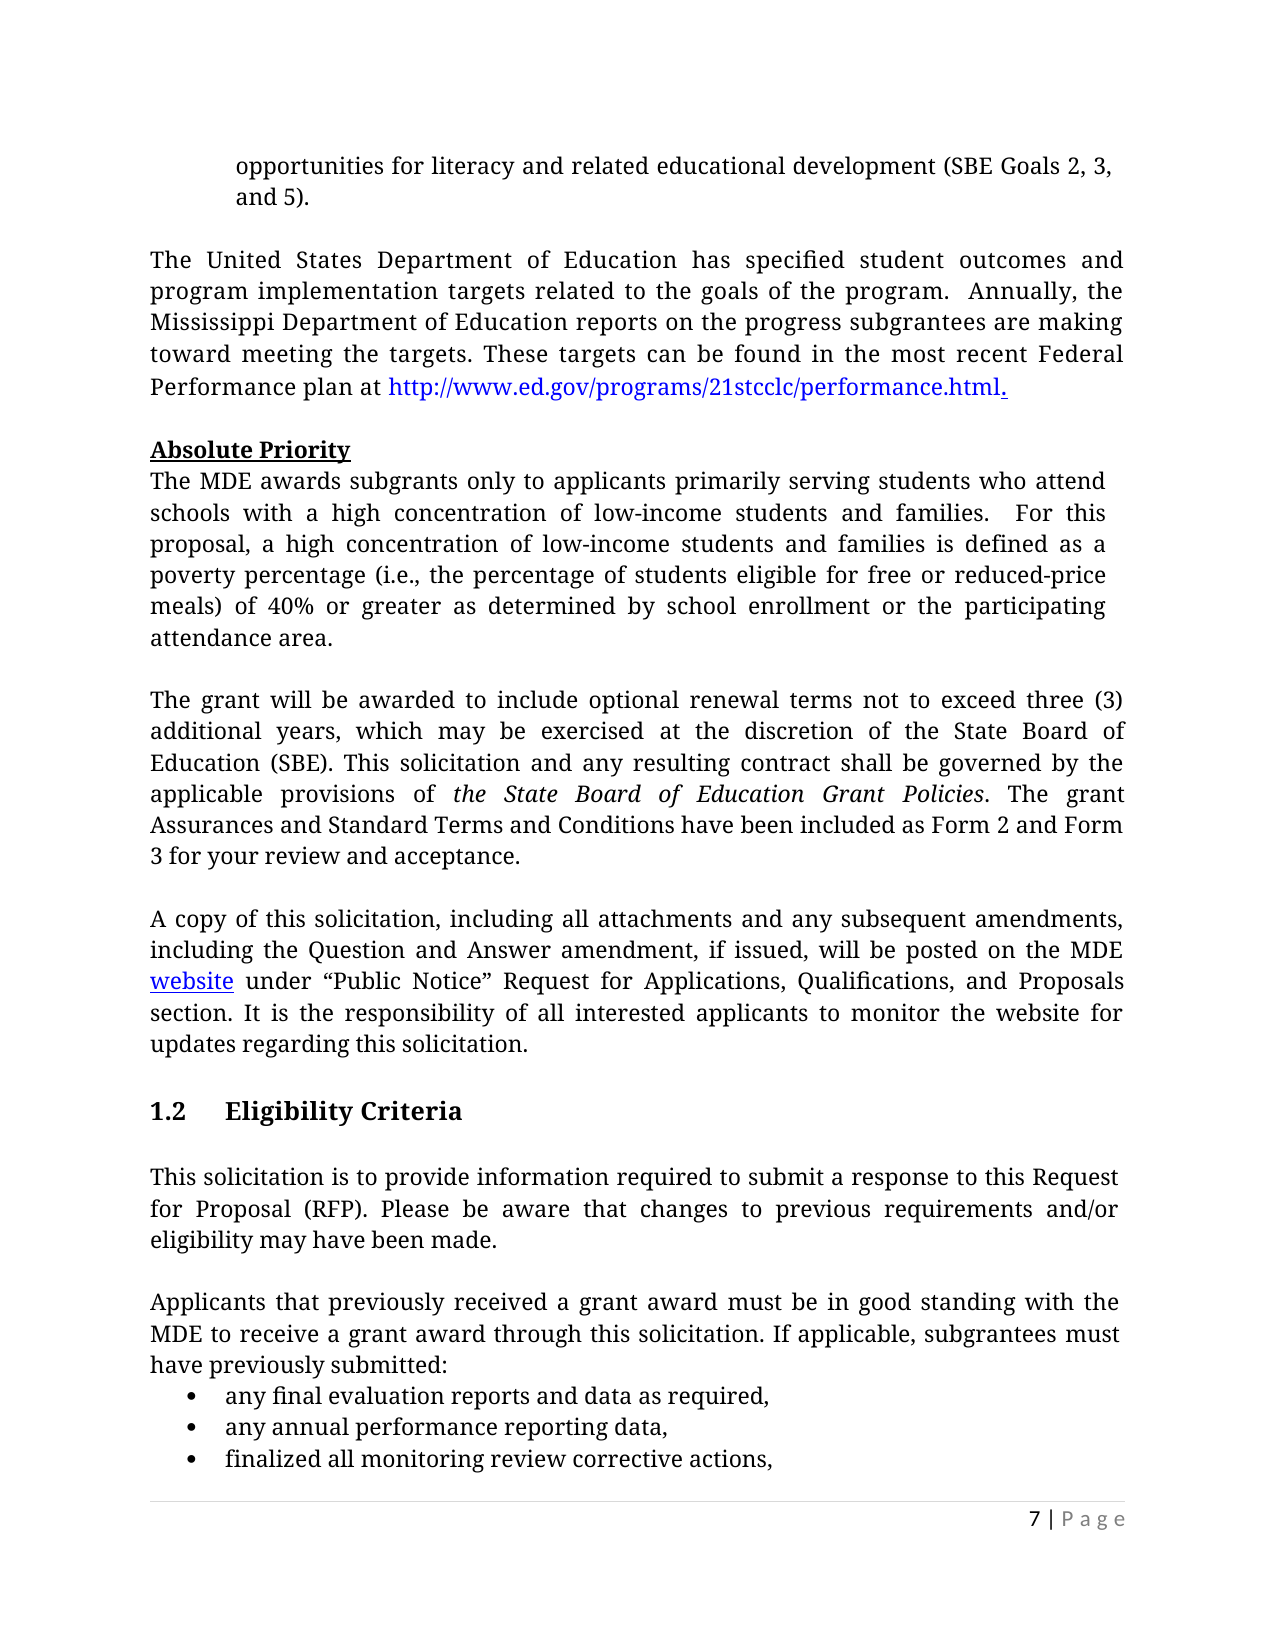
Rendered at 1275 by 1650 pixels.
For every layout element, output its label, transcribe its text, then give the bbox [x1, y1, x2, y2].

text The grant will be awarded to include optional renewal terms not to exceed three (3) additional years, which may be exercised at the discretion of the State Board of Education (SBE). This solicitation and any resulting contract shall be governed by the applicable provisions of the State Board of Education Grant Policies. The grant Assurances and Standard Terms and Conditions have been included as Form 2 and Form 3 for your review and acceptance. [150, 684, 1125, 872]
text Absolute Priority [150, 434, 1125, 465]
text Applicants that previously received a grant award must be in good standing with the MDE to receive a grant award through this solicitation. If applicable, subgrantees must have previously submitted: [150, 1286, 1120, 1380]
list any annual performance reporting data, [187, 1411, 1120, 1442]
list any final evaluation reports and data as required, [187, 1380, 1120, 1411]
list Eligibility Criteria [150, 1093, 1125, 1127]
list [198, 150, 1113, 212]
list finalized all monitoring review corrective actions, [187, 1442, 1120, 1474]
text This solicitation is to provide information required to submit a response to this Request for Proposal (RFP). Please be aware that changes to previous requirements and/or eligibility may have been made. [150, 1161, 1120, 1255]
text The United States Department of Education has specified student outcomes and program implementation targets related to the goals of the program. Annually, the Mississippi Department of Education reports on the progress subgrantees are making toward meeting the targets. These targets can be found in the most recent Federal Performance plan at http://www.ed.gov/programs/21stcclc/performance.html. [150, 244, 1125, 403]
text A copy of this solicitation, including all attachments and any subsequent amendments, including the Question and Answer amendment, if issued, will be posted on the MDE website under “Public Notice” Request for Applications, Qualifications, and Proposals section. It is the responsibility of all interested applicants to monitor the website for updates regarding this solicitation. [150, 903, 1125, 1059]
text The MDE awards subgrants only to applicants primarily serving students who attend schools with a high concentration of low-income students and families. For this proposal, a high concentration of low-income students and families is defined as a poverty percentage (i.e., the percentage of students eligible for free or reduced-price meals) of 40% or greater as determined by school enrollment or the participating attendance area. [150, 465, 1106, 653]
